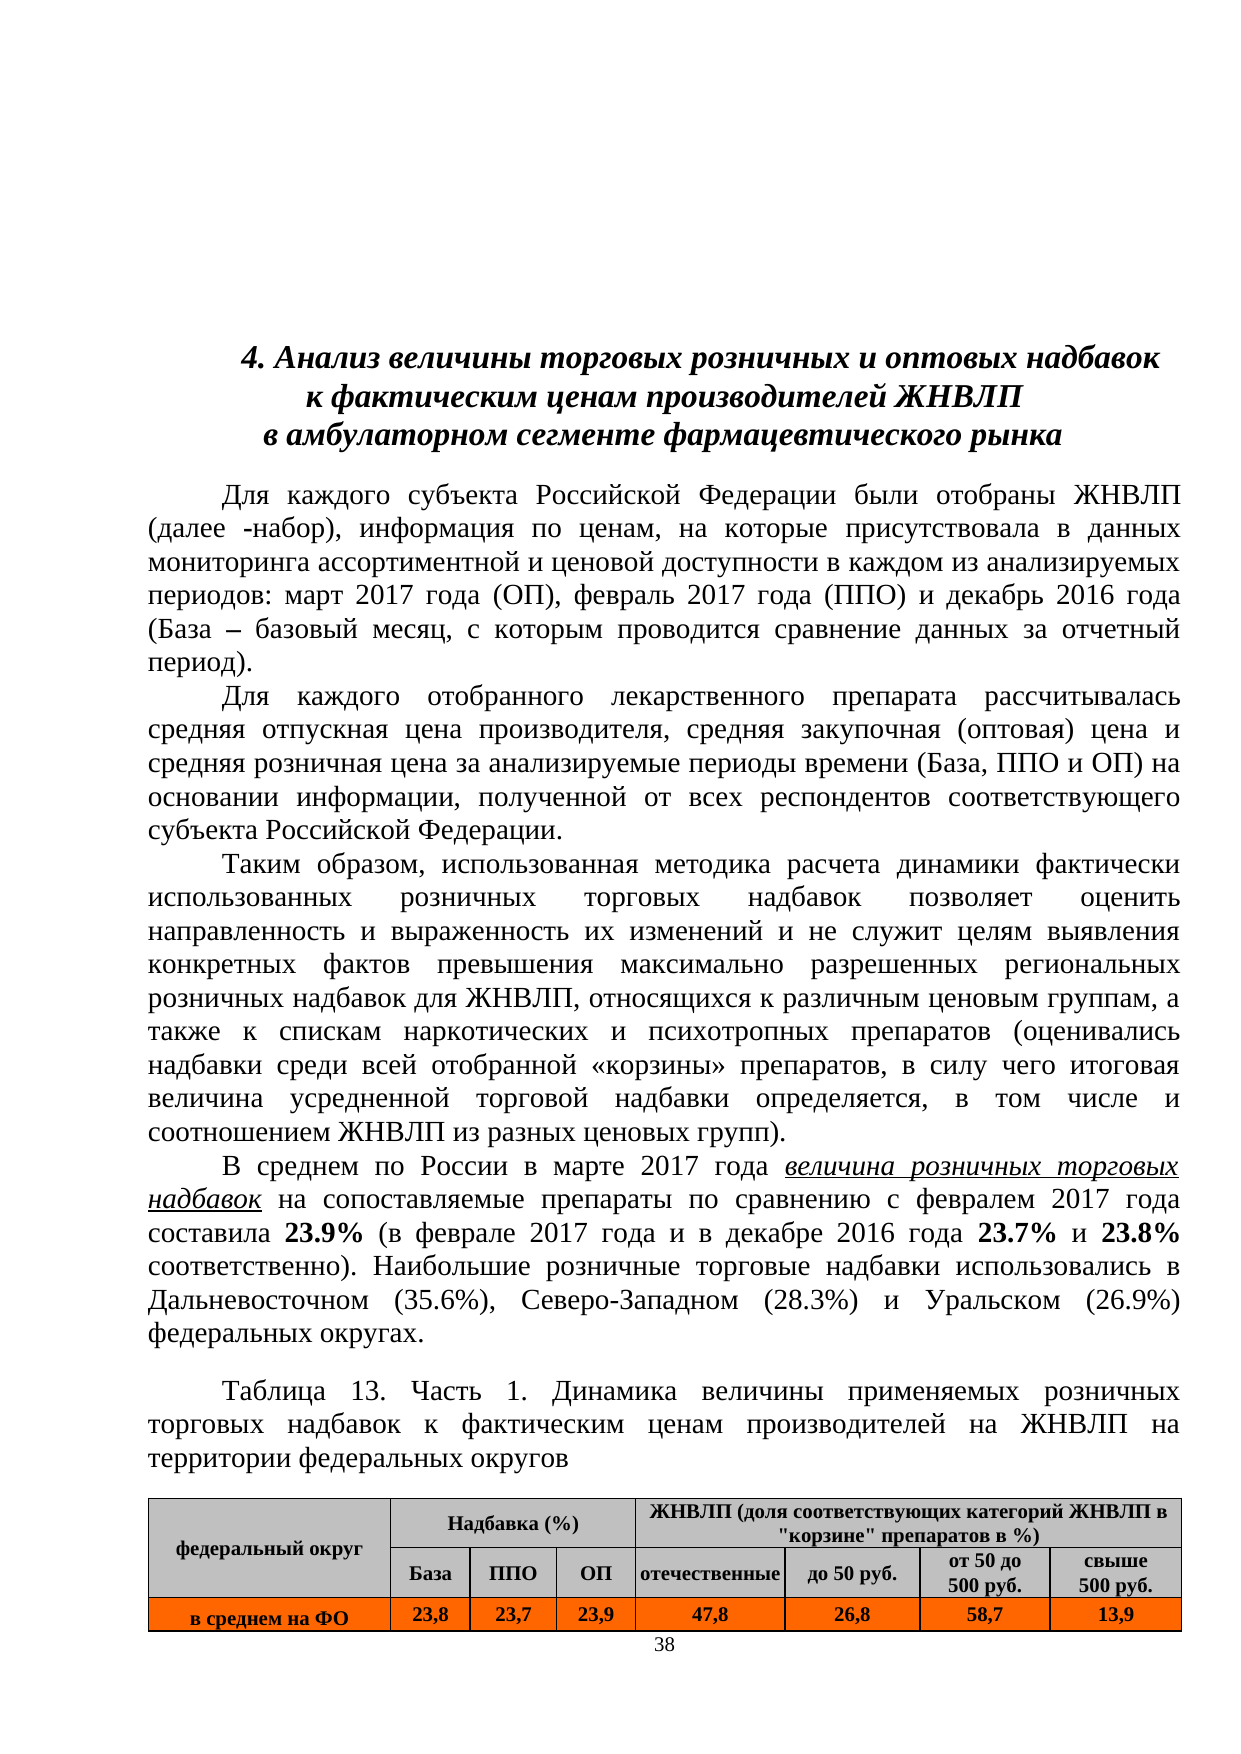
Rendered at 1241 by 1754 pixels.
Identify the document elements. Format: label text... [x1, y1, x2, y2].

text 4. Анализ величины торговых розничных и оптовых надбавок [148, 338, 1181, 376]
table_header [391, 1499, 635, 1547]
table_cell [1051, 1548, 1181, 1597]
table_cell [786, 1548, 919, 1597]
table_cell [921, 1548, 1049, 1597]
text Для каждого отобранного лекарственного препарата рассчитывалась средняя отпускная цена производителя, средняя закупочная (оптовая) цена и средняя розничная цена за анализируемые периоды времени (База, ППО и ОП) на основании информации, полученной от всех респондентов соответствующего субъекта Российской Федерации. [148, 678, 1181, 846]
text к фактическим ценам производителей ЖНВЛП [148, 376, 1181, 414]
text В среднем по России в марте 2017 года величина розничных торговых надбавок на сопоставляемые препараты по сравнению с февралем 2017 года составила 23.9% (в феврале 2017 года и в декабре 2016 года 23.7% и 23.8% соответственно). Наибольшие розничные торговые надбавки использовались в Дальневосточном (35.6%), Северо-Западном (28.3%) и Уральском (26.9%) федеральных округах. [148, 1148, 1181, 1349]
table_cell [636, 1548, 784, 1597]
text Таблица 13. Часть 1. Динамика величины применяемых розничных торговых надбавок к фактическим ценам производителей на ЖНВЛП на территории федеральных округов [148, 1373, 1181, 1474]
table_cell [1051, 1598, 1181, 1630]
text в амбулаторном сегменте фармацевтического рынка [148, 414, 1181, 453]
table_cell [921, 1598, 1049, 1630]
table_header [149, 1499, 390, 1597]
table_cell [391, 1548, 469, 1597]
text Таким образом, использованная методика расчета динамики фактически использованных розничных торговых надбавок позволяет оценить направленность и выраженность их изменений и не служит целям выявления конкретных фактов превышения максимально разрешенных региональных розничных надбавок для ЖНВЛП, относящихся к различным ценовым группам, а также к спискам наркотических и психотропных препаратов (оценивались надбавки среди всей отобранной «корзины» препаратов, в силу чего итоговая величина усредненной торговой надбавки определяется, в том числе и соотношением ЖНВЛП из разных ценовых групп). [148, 846, 1181, 1148]
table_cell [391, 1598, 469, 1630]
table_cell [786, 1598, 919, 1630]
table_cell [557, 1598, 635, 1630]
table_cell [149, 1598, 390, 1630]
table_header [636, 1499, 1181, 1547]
text Для каждого субъекта Российской Федерации были отобраны ЖНВЛП (далее -набор), информация по ценам, на которые присутствовала в данных мониторинга ассортиментной и ценовой доступности в каждом из анализируемых периодов: март 2017 года (ОП), февраль 2017 года (ППО) и декабрь 2016 года (База – базовый месяц, с которым проводится сравнение данных за отчетный период). [148, 477, 1181, 678]
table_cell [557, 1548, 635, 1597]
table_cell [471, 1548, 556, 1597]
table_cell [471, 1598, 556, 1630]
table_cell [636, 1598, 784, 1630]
